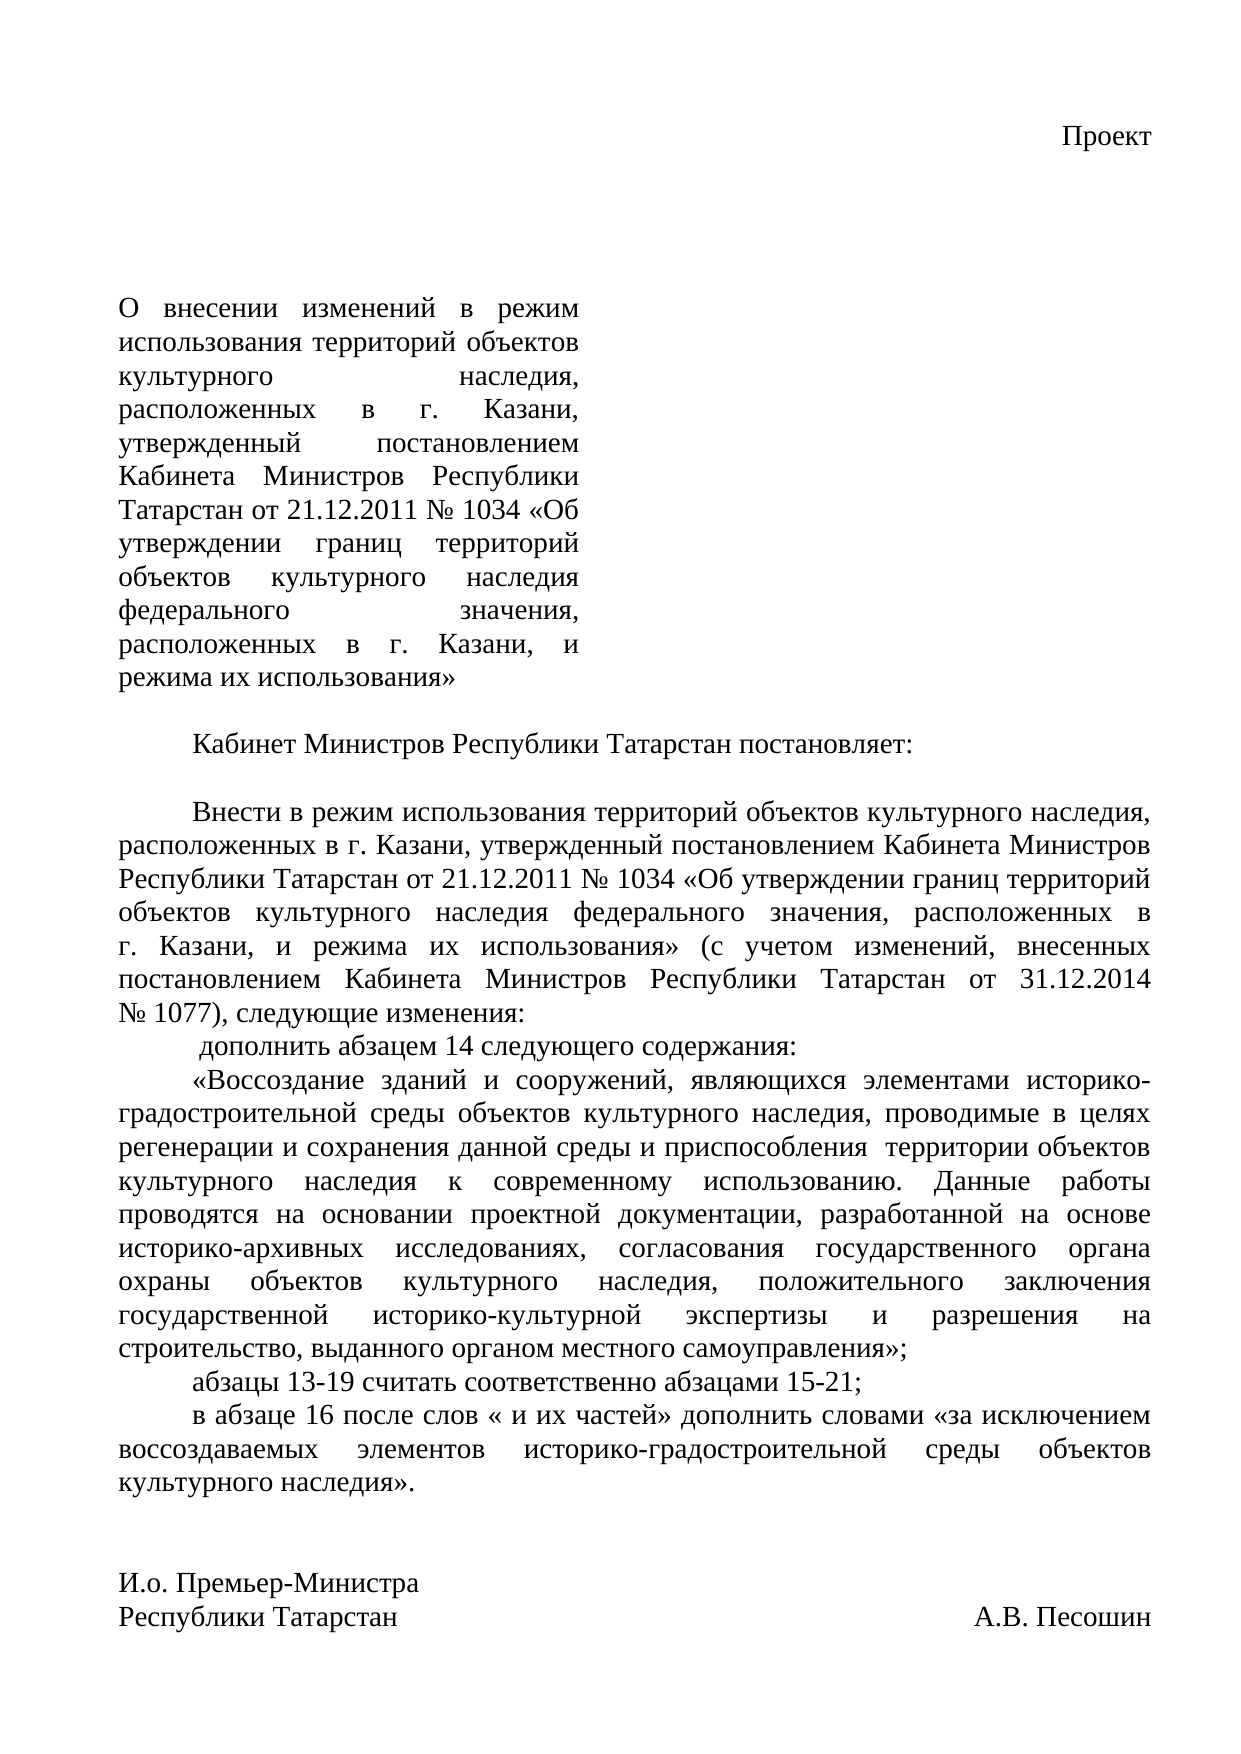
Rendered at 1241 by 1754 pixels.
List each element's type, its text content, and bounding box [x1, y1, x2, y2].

text И.о. Премьер-Министра [118, 1565, 1152, 1599]
table_header О внесении изменений в режим использования территорий объектов культурного наследия, расположенных в г. Казани, утвержденный постановлением Кабинета Министров Республики Татарстан от 21.12.2011 № 1034 «Об утверждении границ территорий объектов культурного наследия федерального значения, расположенных в г. Казани, и режима их использования» [59, 291, 591, 693]
text Кабинет Министров Республики Татарстан постановляет: [118, 727, 1152, 760]
text Проект [59, 118, 1152, 152]
text абзацы 13-19 считать соответственно абзацами 15-21; [118, 1364, 1152, 1397]
text в абзаце 16 после слов « и их частей» дополнить словами «за исключением воссоздаваемых элементов историко-градостроительной среды объектов культурного наследия». [118, 1397, 1152, 1498]
text Внести в режим использования территорий объектов культурного наследия, расположенных в г. Казани, утвержденный постановлением Кабинета Министров Республики Татарстан от 21.12.2011 № 1034 «Об утверждении границ территорий объектов культурного наследия федерального значения, расположенных в г. Казани, и режима их использования» (с учетом изменений, внесенных постановлением Кабинета Министров Республики Татарстан от 31.12.2014 № 1077), следующие изменения: [118, 794, 1152, 1028]
text «Воссоздание зданий и сооружений, являющихся элементами историко-градостроительной среды объектов культурного наследия, проводимые в целях регенерации и сохранения данной среды и приспособления территории объектов культурного наследия к современному использованию. Данные работы проводятся на основании проектной документации, разработанной на основе историко-архивных исследованиях, согласования государственного органа охраны объектов культурного наследия, положительного заключения государственной историко-культурной экспертизы и разрешения на строительство, выданного органом местного самоуправления»; [118, 1062, 1152, 1364]
text Республики Татарстан А.В. Песошин [118, 1599, 1152, 1632]
text дополнить абзацем 14 следующего содержания: [118, 1028, 1152, 1062]
